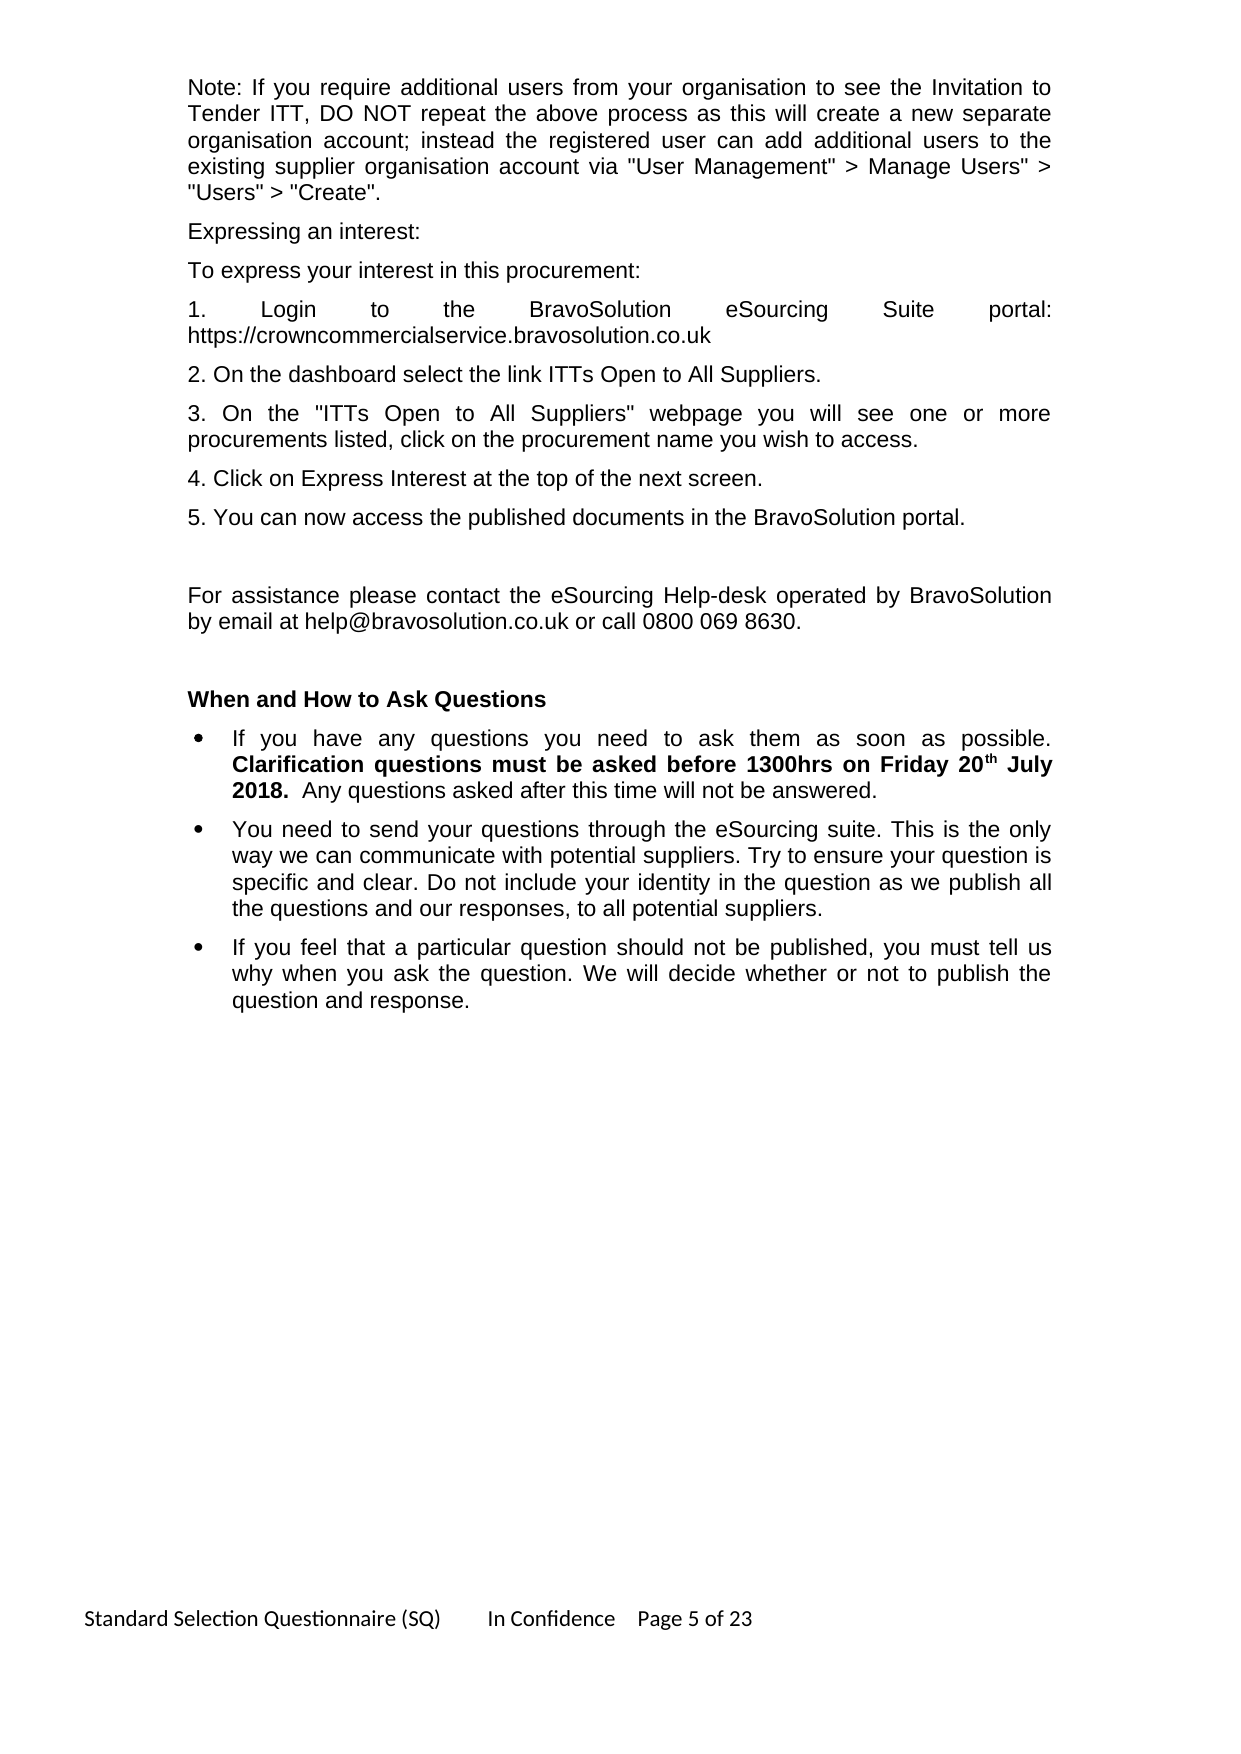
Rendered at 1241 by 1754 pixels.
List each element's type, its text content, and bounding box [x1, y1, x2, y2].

list If you have any questions you need to ask them as soon as possible. Clarification questions must be asked before 1300hrs on Friday 20th July 2018. Any questions asked after this time will not be answered. [194, 724, 1053, 804]
text To express your interest in this procurement: [187, 257, 1053, 283]
text For assistance please contact the eSourcing Help-desk operated by BravoSolution by email at help@bravosolution.co.uk or call 0800 069 8630. [187, 582, 1053, 634]
text When and How to Ask Questions [187, 686, 1053, 712]
text 3. On the "ITTs Open to All Suppliers" webpage you will see one or more procurements listed, click on the procurement name you wish to access. [187, 400, 1053, 453]
text Expressing an interest: [187, 218, 1053, 244]
list If you feel that a particular question should not be published, you must tell us why when you ask the question. We will decide whether or not to publish the question and response. [194, 934, 1053, 1013]
text 5. You can now access the published documents in the BravoSolution portal. [187, 504, 1053, 530]
text 4. Click on Express Interest at the top of the next screen. [187, 465, 1053, 491]
text Note: If you require additional users from your organisation to see the Invitation to Tender ITT, DO NOT repeat the above process as this will create a new separate organisation account; instead the registered user can add additional users to the existing supplier organisation account via "User Management" > Manage Users" > "Users" > "Create". [187, 74, 1053, 206]
text 2. On the dashboard select the link ITTs Open to All Suppliers. [187, 361, 1053, 387]
text 1. Login to the BravoSolution eSourcing Suite portal: https://crowncommercialservice.bravosolution.co.uk [187, 296, 1053, 348]
list You need to send your questions through the eSourcing suite. This is the only way we can communicate with potential suppliers. Try to ensure your question is specific and clear. Do not include your identity in the question as we publish all the questions and our responses, to all potential suppliers. [194, 816, 1053, 922]
